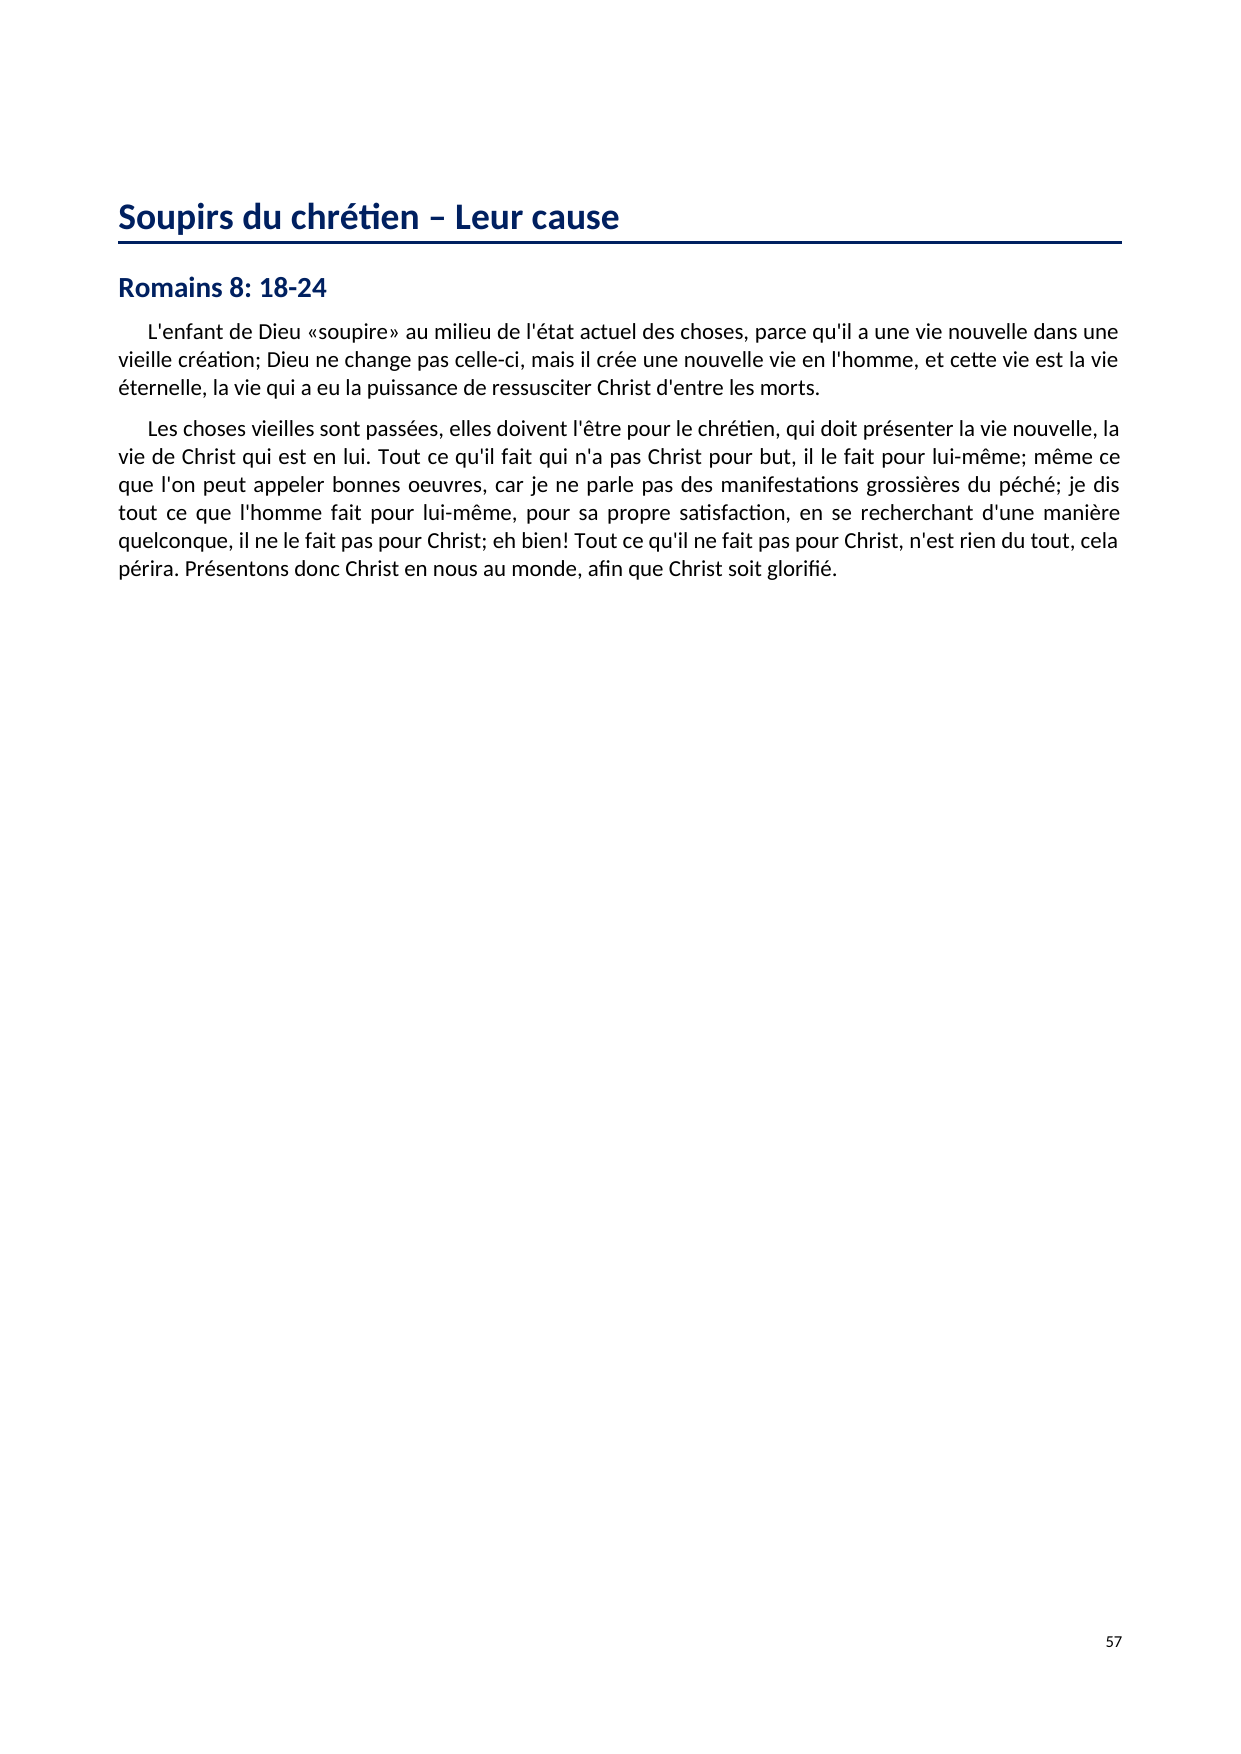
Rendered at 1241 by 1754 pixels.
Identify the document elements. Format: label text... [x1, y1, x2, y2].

text L'enfant de Dieu «soupire» au milieu de l'état actuel des choses, parce qu'il a une vie nouvelle dans une vieille création; Dieu ne change pas celle-ci, mais il crée une nouvelle vie en l'homme, et cette vie est la vie éternelle, la vie qui a eu la puissance de ressusciter Christ d'entre les morts. [118, 317, 1122, 401]
subtitle Soupirs du chrétien – Leur cause [118, 193, 1122, 241]
text Les choses vieilles sont passées, elles doivent l'être pour le chrétien, qui doit présenter la vie nouvelle, la vie de Christ qui est en lui. Tout ce qu'il fait qui n'a pas Christ pour but, il le fait pour lui-même; même ce que l'on peut appeler bonnes oeuvres, car je ne parle pas des manifestations grossières du péché; je dis tout ce que l'homme fait pour lui-même, pour sa propre satisfaction, en se recherchant d'une manière quelconque, il ne le fait pas pour Christ; eh bien! Tout ce qu'il ne fait pas pour Christ, n'est rien du tout, cela périra. Présentons donc Christ en nous au monde, afin que Christ soit glorifié. [118, 414, 1122, 582]
subtitle Romains 8: 18-24 [118, 269, 1122, 305]
